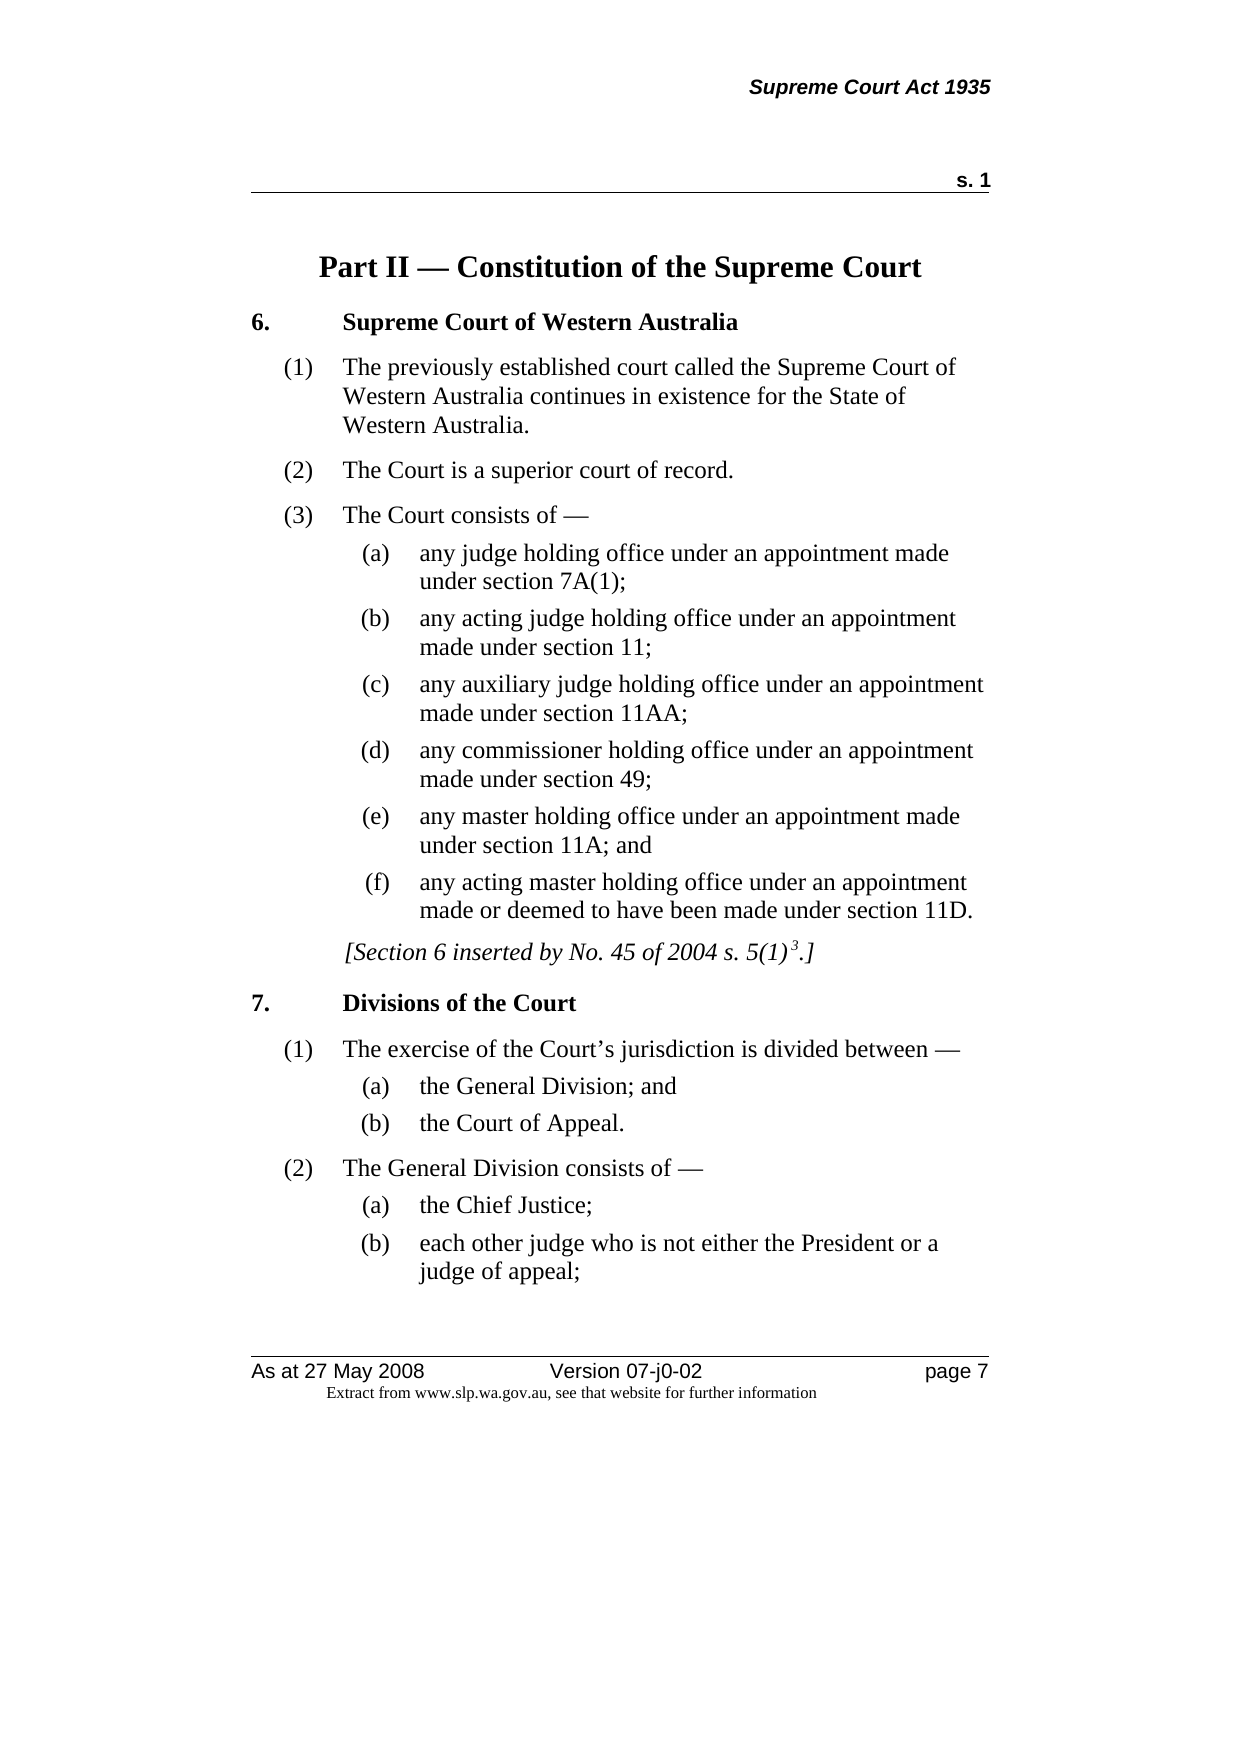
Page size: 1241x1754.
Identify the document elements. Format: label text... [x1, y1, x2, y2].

text (b) the Court of Appeal. [251, 1108, 989, 1137]
text (f) any acting master holding office under an appointment made or deemed to have been made under section 11D. [251, 867, 989, 924]
text (1) The exercise of the Court’s jurisdiction is divided between — [251, 1034, 989, 1063]
text (a) the General Division; and [251, 1071, 989, 1100]
text (a) the Chief Justice; [251, 1191, 989, 1219]
subtitle Part II — Constitution of the Supreme Court [251, 248, 989, 284]
text (2) The Court is a superior court of record. [251, 455, 989, 484]
text (e) any master holding office under an appointment made under section 11A; and [251, 801, 989, 858]
subtitle 7. Divisions of the Court [251, 988, 989, 1017]
text (2) The General Division consists of — [251, 1153, 989, 1182]
text (b) each other judge who is not either the President or a judge of appeal; [251, 1228, 989, 1285]
text (d) any commissioner holding office under an appointment made under section 49; [251, 735, 989, 793]
text (1) The previously established court called the Supreme Court of Western Australia continues in existence for the State of Western Australia. [251, 352, 989, 438]
text (a) any judge holding office under an appointment made under section 7A(1); [251, 538, 989, 595]
subtitle 6. Supreme Court of Western Australia [251, 307, 989, 336]
text (b) any acting judge holding office under an appointment made under section 11; [251, 603, 989, 661]
text (c) any auxiliary judge holding office under an appointment made under section 11AA; [251, 669, 989, 727]
text [Section 6 inserted by No. 45 of 2004 s. 5(1) 3.] [251, 937, 989, 966]
text (3) The Court consists of — [251, 501, 989, 529]
